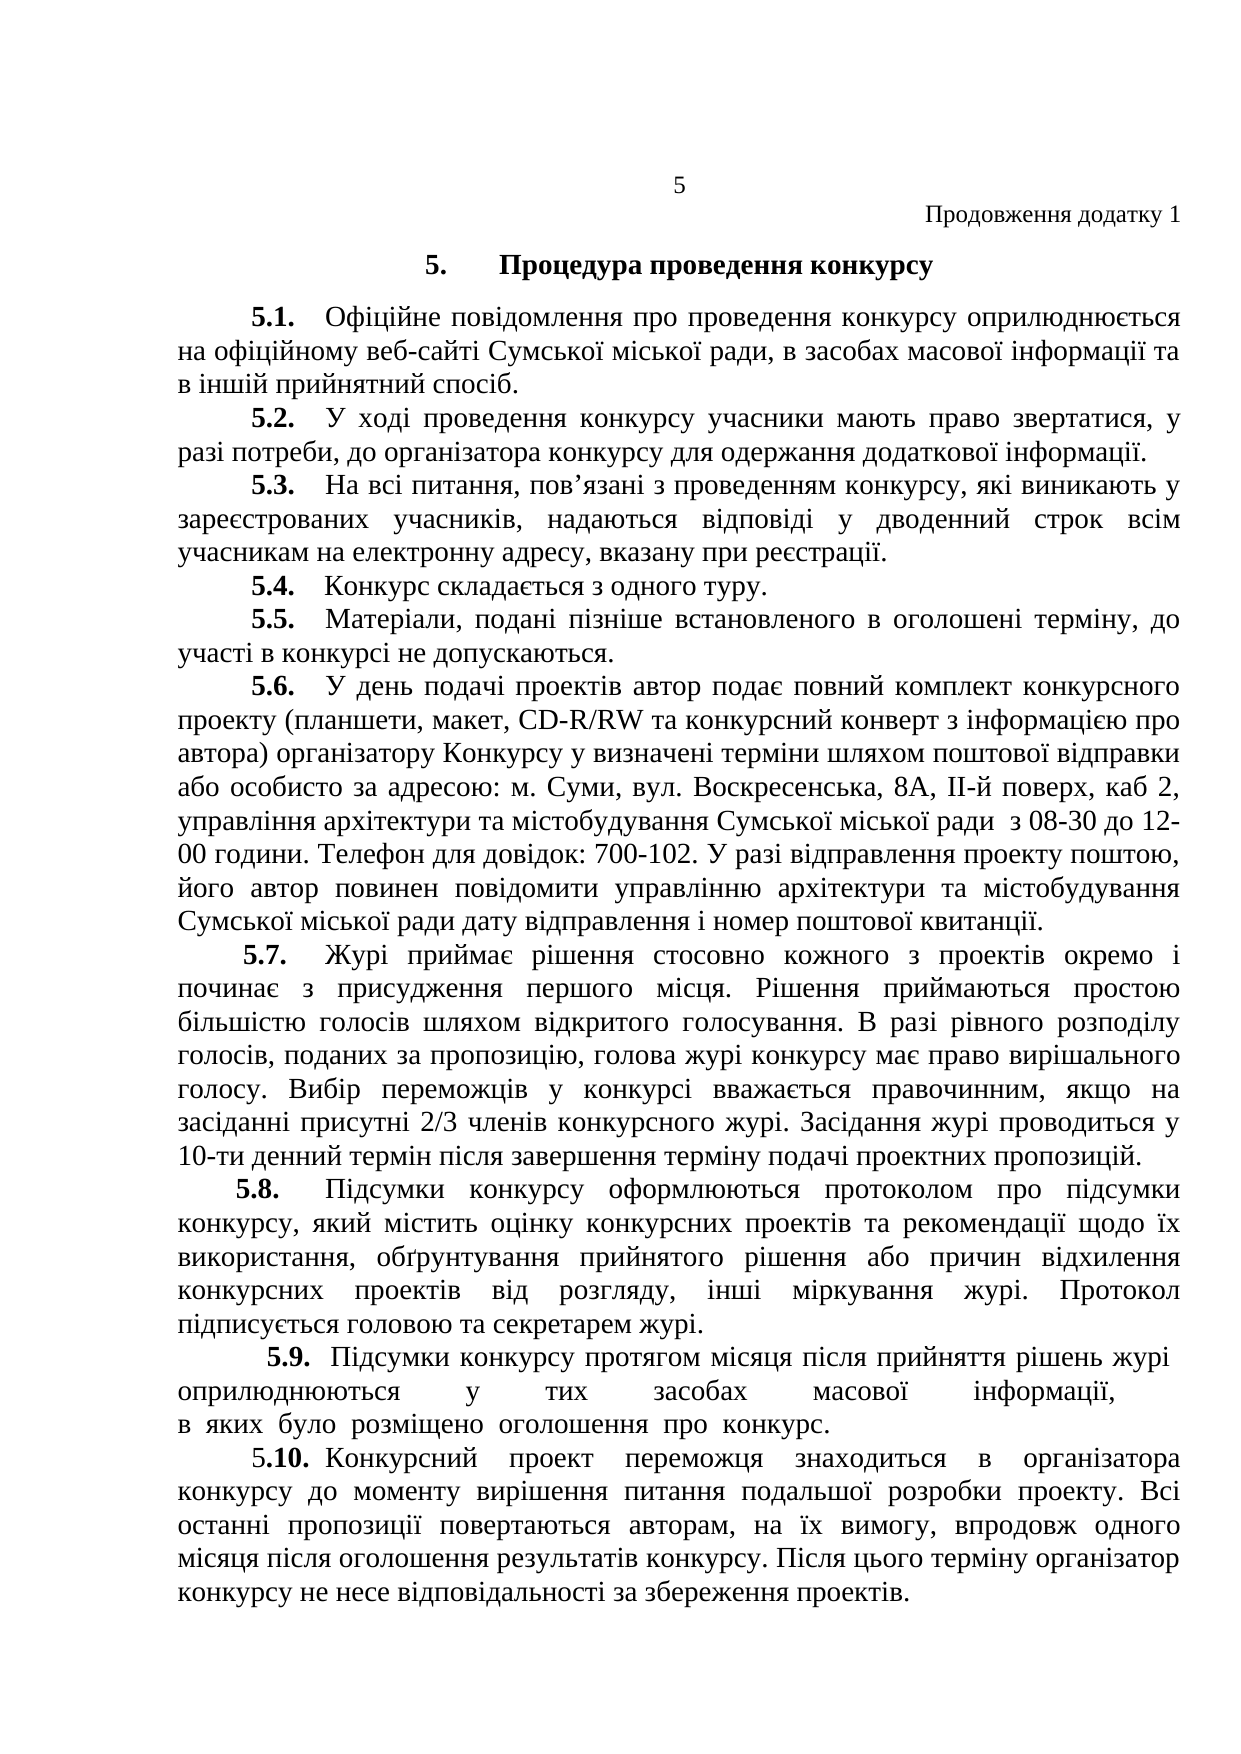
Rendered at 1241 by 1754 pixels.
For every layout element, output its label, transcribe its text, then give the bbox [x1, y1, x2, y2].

text 5.1. Офіційне повідомлення про проведення конкурсу оприлюднюється на офіційному веб-сайті Сумської міської ради, в засобах масової інформації та в іншій прийнятний спосіб. [177, 299, 1181, 400]
text 5 [177, 170, 1181, 199]
text 5.10. Конкурсний проект переможця знаходиться в організатора конкурсу до моменту вирішення питання подальшої розробки проекту. Всі останні пропозиції повертаються авторам, на їх вимогу, впродовж одного місяця після оголошення результатів конкурсу. Після цього терміну організатор конкурсу не несе відповідальності за збереження проектів. [177, 1440, 1181, 1608]
text 5.4. Конкурс складається з одного туру. [177, 568, 1181, 601]
list Процедура проведення конкурсу [177, 247, 1181, 280]
text 5.9. Підсумки конкурсу протягом місяця після прийняття рішень журі оприлюднюються у тих засобах масової інформації, в яких було розміщено оголошення про конкурс. [177, 1339, 1181, 1440]
text 5.6. У день подачі проектів автор подає повний комплект конкурсного проекту (планшети, макет, CD-R/RW та конкурсний конверт з інформацією про автора) організатору Конкурсу у визначені терміни шляхом поштової відправки або особисто за адресою: м. Суми, вул. Воскресенська, 8А, ІІ-й поверх, каб 2, управління архітектури та містобудування Сумської міської ради з 08-30 до 12-00 години. Телефон для довідок: 700-102. У разі відправлення проекту поштою, його автор повинен повідомити управлінню архітектури та містобудування Сумської міської ради дату відправлення і номер поштової квитанції. [177, 668, 1181, 937]
text 5.2. У ході проведення конкурсу учасники мають право звертатися, у разі потреби, до організатора конкурсу для одержання додаткової інформації. [177, 400, 1181, 467]
text Продовження додатку 1 [177, 199, 1181, 228]
text 5.3. На всі питання, пов’язані з проведенням конкурсу, які виникають у зареєстрованих учасників, надаються відповіді у дводенний строк всім учасникам на електронну адресу, вказану при реєстрації. [177, 467, 1181, 568]
text 5.5. Матеріали, подані пізніше встановленого в оголошені терміну, до участі в конкурсі не допускаються. [177, 601, 1181, 668]
text 5.8. Підсумки конкурсу оформлюються протоколом про підсумки конкурсу, який містить оцінку конкурсних проектів та рекомендації щодо їх використання, обґрунтування прийнятого рішення або причин відхилення конкурсних проектів від розгляду, інші міркування журі. Протокол підписується головою та секретарем журі. [177, 1172, 1181, 1339]
text 5.7. Журі приймає рішення стосовно кожного з проектів окремо і починає з присудження першого місця. Рішення приймаються простою більшістю голосів шляхом відкритого голосування. В разі рівного розподілу голосів, поданих за пропозицію, голова журі конкурсу має право вирішального голосу. Вибір переможців у конкурсі вважається правочинним, якщо на засіданні присутні 2/3 членів конкурсного журі. Засідання журі проводиться у 10-ти денний термін після завершення терміну подачі проектних пропозицій. [177, 937, 1181, 1172]
